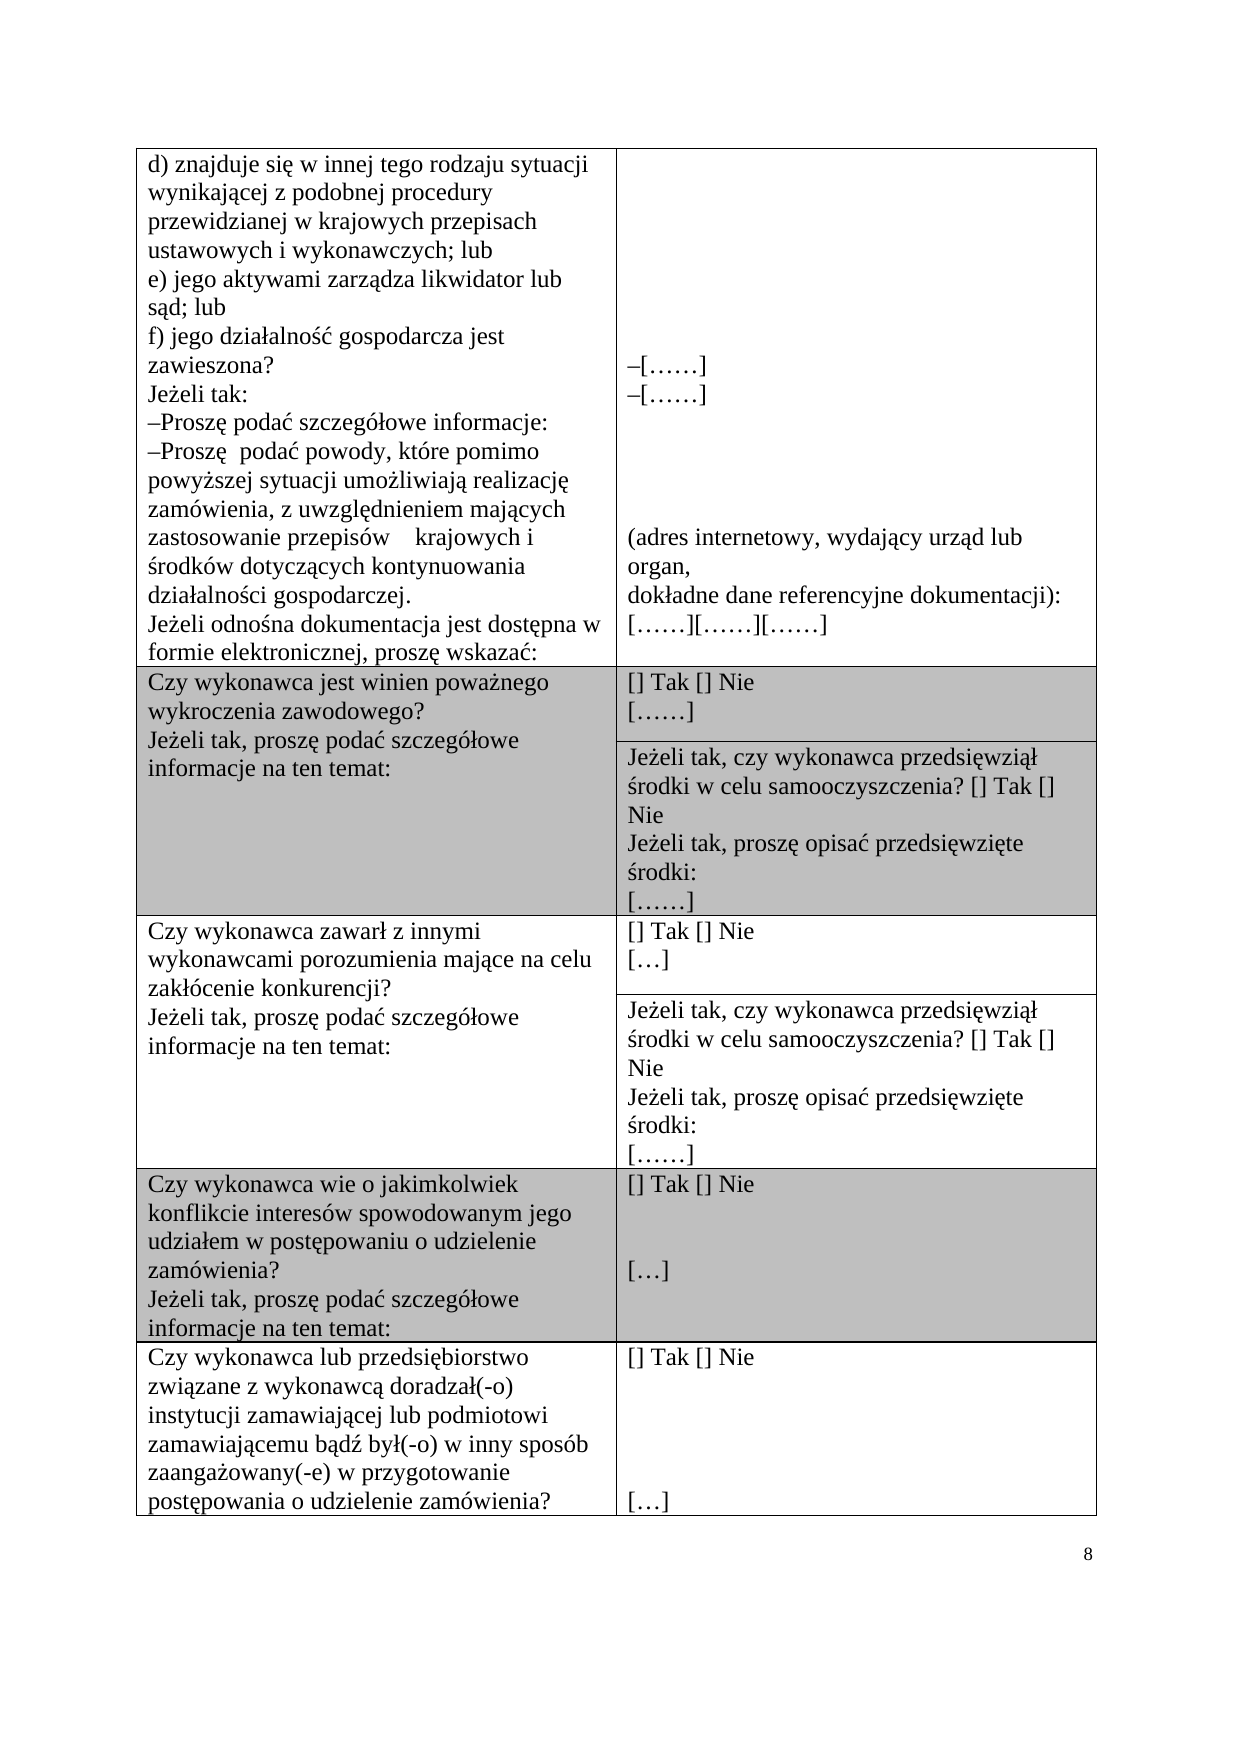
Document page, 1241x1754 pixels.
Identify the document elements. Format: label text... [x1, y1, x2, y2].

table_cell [137, 149, 616, 666]
table_cell [] Tak [] Nie [……] [617, 667, 1096, 741]
table_cell Czy wykonawca jest winien poważnego wykroczenia zawodowego? Jeżeli tak, proszę podać szczegółowe informacje na ten temat: [137, 667, 616, 915]
table_cell [] Tak [] Nie […] [617, 1343, 1096, 1515]
table_cell Jeżeli tak, czy wykonawca przedsięwziął środki w celu samooczyszczenia? [] Tak [] Nie Jeżeli tak, proszę opisać przedsięwzięte środki: [……] [617, 995, 1096, 1168]
table_cell Czy wykonawca zawarł z innymi wykonawcami porozumienia mające na celu zakłócenie konkurencji? Jeżeli tak, proszę podać szczegółowe informacje na ten temat: [137, 916, 616, 1168]
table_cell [617, 149, 1096, 666]
table_cell Jeżeli tak, czy wykonawca przedsięwziął środki w celu samooczyszczenia? [] Tak [] Nie Jeżeli tak, proszę opisać przedsięwzięte środki: [……] [617, 742, 1096, 915]
table_cell Czy wykonawca wie o jakimkolwiek konflikcie interesów spowodowanym jego udziałem w postępowaniu o udzielenie zamówienia? Jeżeli tak, proszę podać szczegółowe informacje na ten temat: [137, 1169, 616, 1341]
table_cell [] Tak [] Nie […] [617, 1169, 1096, 1341]
table_cell [] Tak [] Nie […] [617, 916, 1096, 994]
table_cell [137, 1343, 616, 1515]
